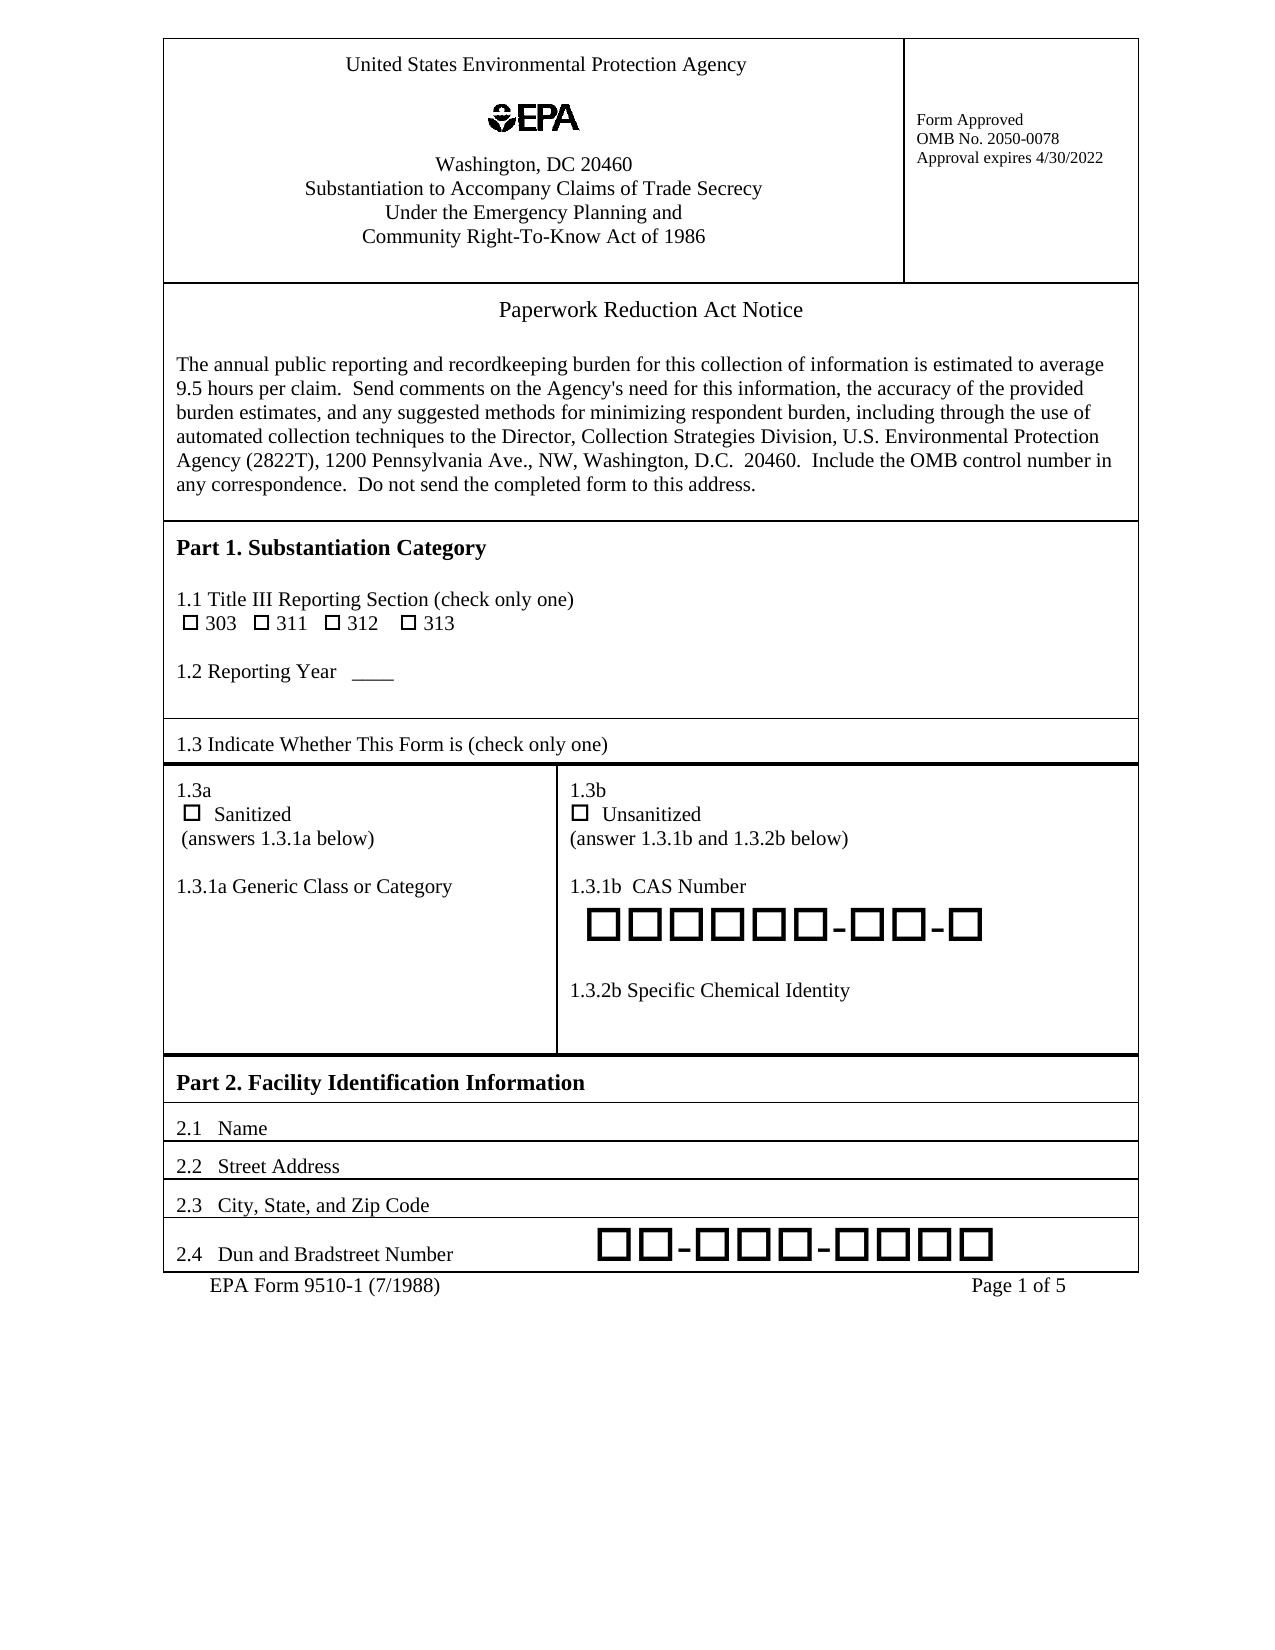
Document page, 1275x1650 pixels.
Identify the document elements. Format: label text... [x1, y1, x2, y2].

table_cell 2.1 Name [164, 1103, 1138, 1140]
table_cell 1.3 Indicate Whether This Form is (check only one) [164, 719, 1138, 762]
table_cell Part 1. Substantiation Category 1.1 Title III Reporting Section (check only one) 303 311 312 313 1.2 Reporting Year ____ [164, 522, 1138, 717]
table_cell 2.3 City, State, and Zip Code [164, 1180, 1138, 1217]
table_cell 2.2 Street Address [164, 1142, 1138, 1178]
table_header Part 2. Facility Identification Information [164, 1057, 1138, 1102]
table_cell Paperwork Reduction Act Notice The annual public reporting and recordkeeping burden for this collection of information is estimated to average 9.5 hours per claim. Send comments on the Agency's need for this information, the accuracy of the provided burden estimates, and any suggested methods for minimizing respondent burden, including through the use of automated collection techniques to the Director, Collection Strategies Division, U.S. Environmental Protection Agency (2822T), 1200 Pennsylvania Ave., NW, Washington, D.C. 20460. Include the OMB control number in any correspondence. Do not send the completed form to this address. [164, 284, 1138, 520]
table_header United States Environmental Protection Agency Substantiation to Accompany Claims of Trade Secrecy Under the Emergency Planning and Community Right-To-Know Act of 1986 [164, 39, 903, 282]
table_header 1.3a Sanitized (answers 1.3.1a below) 1.3.1a Generic Class or Category [164, 766, 556, 1053]
text EPA Form 9510-1 (7/1988) Page 1 of 5 [150, 1273, 1125, 1297]
table_cell 2.4 Dun and Bradstreet Number -- [164, 1218, 1138, 1271]
table_header 1.3b Unsanitized (answer 1.3.1b and 1.3.2b below) 1.3.1b CAS Number -- 1.3.2b Specific Chemical Identity [558, 766, 1138, 1053]
picture [471, 81, 597, 146]
table_header Form Approved OMB No. 2050-0078 Approval expires 4/30/2022 [905, 39, 1138, 282]
